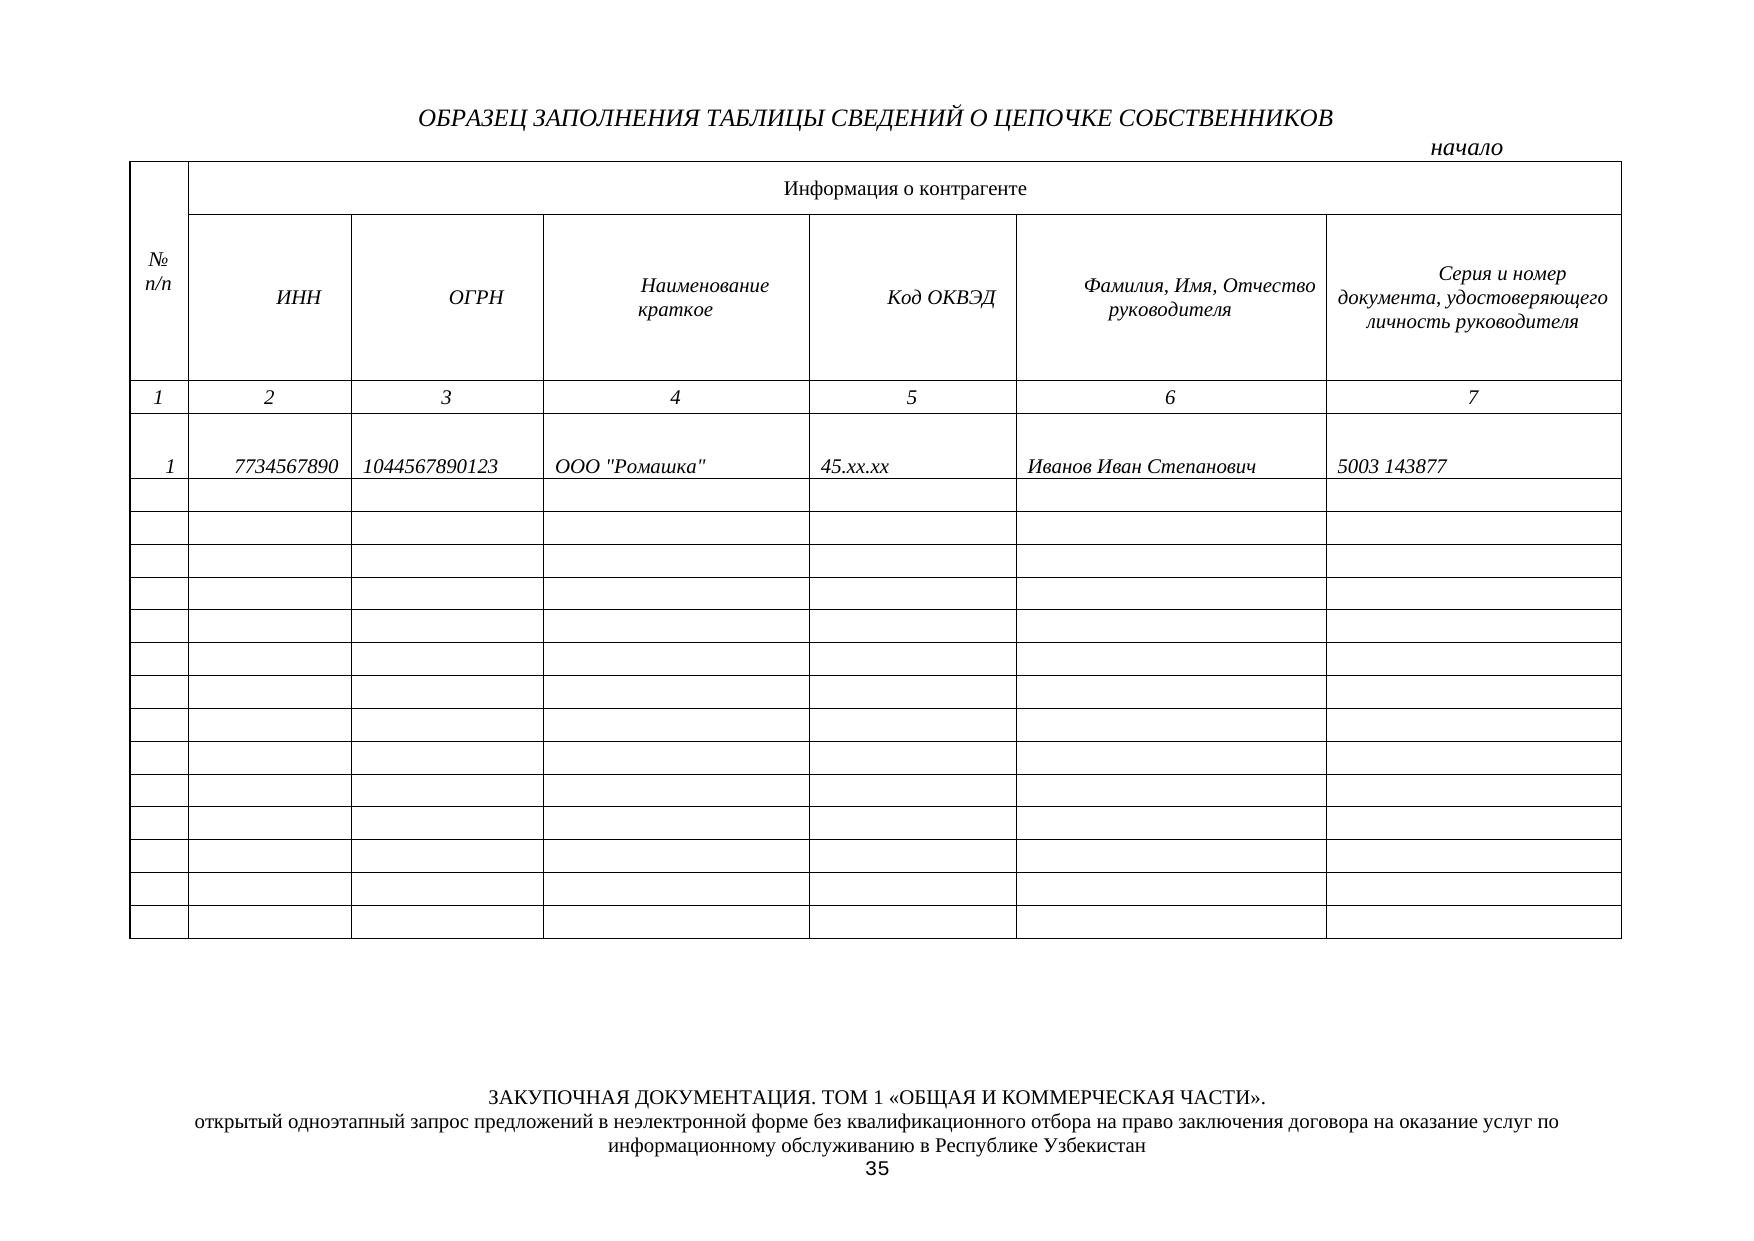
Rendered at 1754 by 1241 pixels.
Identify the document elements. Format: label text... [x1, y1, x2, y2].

table_cell [131, 906, 188, 937]
table_cell [544, 512, 809, 544]
table_cell [352, 578, 543, 609]
table_cell [544, 742, 809, 773]
table_cell Наименование краткое [544, 215, 809, 380]
table_cell [544, 840, 809, 872]
table_cell ОГРН [352, 215, 543, 380]
table_cell [131, 643, 188, 675]
table_cell 3 [352, 381, 543, 412]
table_header Информация о контрагенте [189, 162, 1621, 214]
table_cell [544, 906, 809, 937]
table_cell [352, 742, 543, 773]
table_cell [1327, 873, 1621, 905]
table_cell [1327, 906, 1621, 937]
table_cell [810, 873, 1016, 905]
table_cell [1327, 578, 1621, 609]
table_cell [1017, 807, 1326, 839]
table_cell [189, 840, 351, 872]
table_cell [189, 775, 351, 806]
table_cell [1327, 676, 1621, 708]
table_cell [810, 512, 1016, 544]
table_cell [189, 742, 351, 773]
table_cell [544, 709, 809, 741]
table_cell 5003 143877 [1327, 414, 1621, 478]
table_cell [352, 807, 543, 839]
table_cell [544, 873, 809, 905]
table_cell 7 [1327, 381, 1621, 412]
table_cell 4 [544, 381, 809, 412]
table_cell [1017, 578, 1326, 609]
table_cell [131, 545, 188, 577]
table_cell [131, 873, 188, 905]
table_cell Код ОКВЭД [810, 215, 1016, 380]
table_cell [810, 742, 1016, 773]
table_cell [1327, 643, 1621, 675]
table_cell [189, 676, 351, 708]
table_cell ИНН [189, 215, 351, 380]
text начало [1226, 132, 1636, 161]
table_cell 7734567890 [189, 414, 351, 478]
table_cell [1017, 545, 1326, 577]
table_cell 45.xx.xx [810, 414, 1016, 478]
table_cell [189, 906, 351, 937]
table_cell 5 [810, 381, 1016, 412]
table_cell [189, 643, 351, 675]
table_cell [810, 840, 1016, 872]
table_cell [189, 512, 351, 544]
table_cell 6 [1017, 381, 1326, 412]
table_cell [1327, 512, 1621, 544]
table_cell [131, 709, 188, 741]
table_cell Фамилия, Имя, Отчество руководителя [1017, 215, 1326, 380]
table_cell 2 [189, 381, 351, 412]
table_cell [189, 873, 351, 905]
table_cell [189, 545, 351, 577]
table_cell [1327, 479, 1621, 511]
table_cell [810, 479, 1016, 511]
table_cell 1044567890123 [352, 414, 543, 478]
table_cell 1 [131, 414, 188, 478]
table_cell [544, 643, 809, 675]
table_cell [810, 709, 1016, 741]
table_cell [1017, 906, 1326, 937]
table_cell [352, 479, 543, 511]
table_cell [352, 610, 543, 642]
table_cell [810, 610, 1016, 642]
table_cell [1017, 676, 1326, 708]
table_cell [1017, 512, 1326, 544]
table_cell [544, 610, 809, 642]
table_cell [189, 479, 351, 511]
table_cell [189, 578, 351, 609]
table_cell [131, 775, 188, 806]
table_cell [1017, 479, 1326, 511]
table_cell [131, 479, 188, 511]
table_cell [810, 578, 1016, 609]
table_cell [352, 906, 543, 937]
table_cell [131, 840, 188, 872]
table_cell [544, 479, 809, 511]
table_header № п/п [131, 162, 188, 380]
table_cell [1327, 709, 1621, 741]
table_cell [131, 512, 188, 544]
table_cell [1017, 873, 1326, 905]
table_cell [131, 742, 188, 773]
table_cell [131, 807, 188, 839]
table_cell [810, 676, 1016, 708]
table_cell 1 [131, 381, 188, 412]
text ОБРАЗЕЦ ЗАПОЛНЕНИЯ ТАБЛИЦЫ СВЕДЕНИЙ О ЦЕПОЧКЕ СОБСТВЕННИКОВ [118, 103, 1636, 132]
table_cell [544, 676, 809, 708]
table_cell [1017, 840, 1326, 872]
table_cell [352, 873, 543, 905]
table_cell Серия и номер документа, удостоверяющего личность руководителя [1327, 215, 1621, 380]
table_cell [189, 807, 351, 839]
table_cell [1327, 742, 1621, 773]
table_cell [352, 840, 543, 872]
table_cell [544, 545, 809, 577]
table_cell [131, 578, 188, 609]
table_cell [189, 709, 351, 741]
table_cell [1017, 709, 1326, 741]
table_cell [1017, 742, 1326, 773]
table_cell [1327, 610, 1621, 642]
table_cell [810, 643, 1016, 675]
table_cell [810, 545, 1016, 577]
table_cell Иванов Иван Степанович [1017, 414, 1326, 478]
table_cell [1327, 840, 1621, 872]
table_cell [352, 709, 543, 741]
table_cell [189, 610, 351, 642]
table_cell [352, 643, 543, 675]
table_cell [352, 676, 543, 708]
table_cell [810, 775, 1016, 806]
table_cell [352, 775, 543, 806]
table_cell [131, 610, 188, 642]
table_cell [544, 775, 809, 806]
table_cell [352, 545, 543, 577]
table_cell [544, 578, 809, 609]
table_cell [1017, 643, 1326, 675]
table_cell [1017, 610, 1326, 642]
table_cell [544, 807, 809, 839]
table_cell [810, 807, 1016, 839]
table_cell ООО "Ромашка" [544, 414, 809, 478]
table_cell [1017, 775, 1326, 806]
table_cell [1327, 775, 1621, 806]
table_cell [810, 906, 1016, 937]
table_cell [1327, 545, 1621, 577]
table_cell [1327, 807, 1621, 839]
table_cell [352, 512, 543, 544]
table_cell [131, 676, 188, 708]
